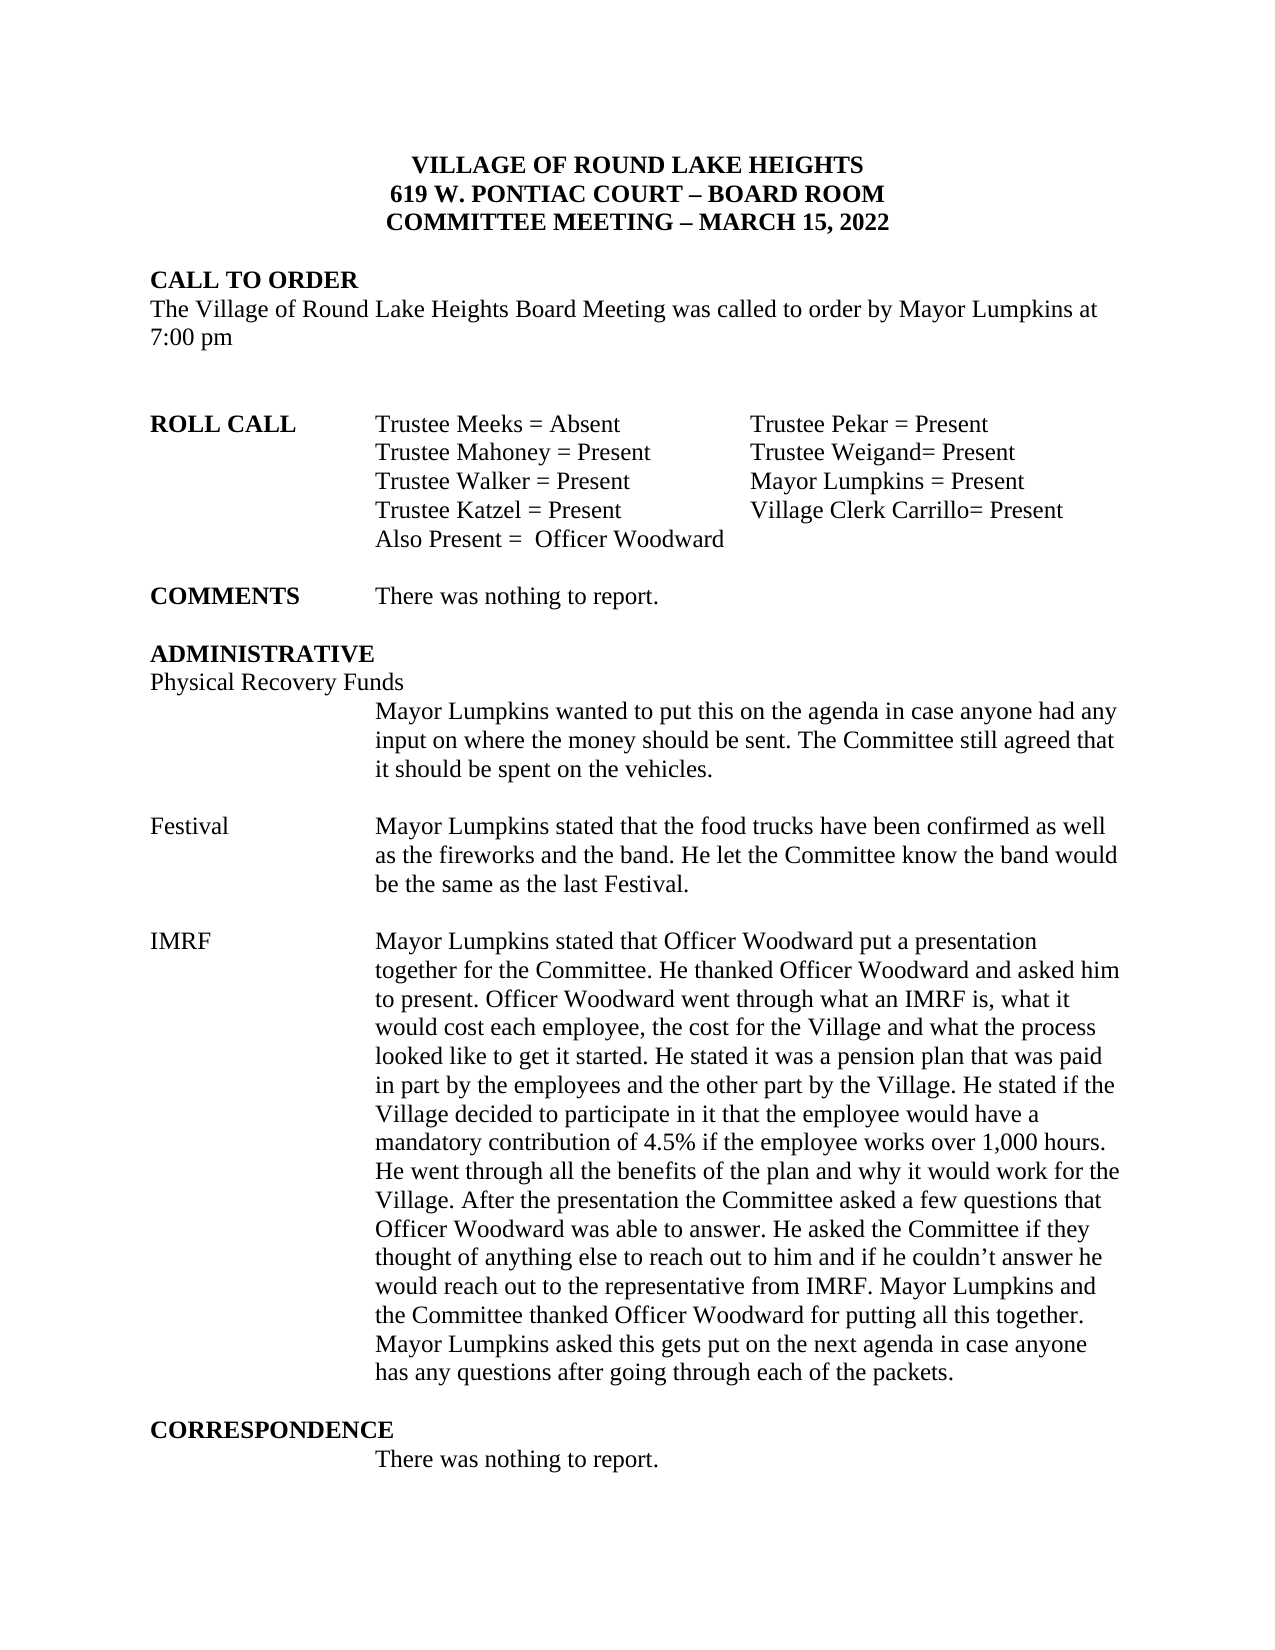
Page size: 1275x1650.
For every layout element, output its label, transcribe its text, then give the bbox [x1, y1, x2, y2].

text The Village of Round Lake Heights Board Meeting was called to order by Mayor Lumpkins at 7:00 pm [150, 294, 1125, 351]
text IMRF Mayor Lumpkins stated that Officer Woodward put a presentation together for the Committee. He thanked Officer Woodward and asked him to present. Officer Woodward went through what an IMRF is, what it would cost each employee, the cost for the Village and what the process looked like to get it started. He stated it was a pension plan that was paid in part by the employees and the other part by the Village. He stated if the Village decided to participate in it that the employee would have a mandatory contribution of 4.5% if the employee works over 1,000 hours. He went through all the benefits of the plan and why it would work for the Village. After the presentation the Committee asked a few questions that Officer Woodward was able to answer. He asked the Committee if they thought of anything else to reach out to him and if he couldn’t answer he would reach out to the representative from IMRF. Mayor Lumpkins and the Committee thanked Officer Woodward for putting all this together. Mayor Lumpkins asked this gets put on the next agenda in case anyone has any questions after going through each of the packets. [150, 926, 1125, 1386]
text There was nothing to report. [375, 1444, 1125, 1472]
text ADMINISTRATIVE [150, 639, 1125, 667]
text Also Present = Officer Woodward [150, 524, 1125, 552]
text ROLL CALL Trustee Meeks = Absent Trustee Pekar = Present [150, 409, 1125, 437]
text COMMENTS There was nothing to report. [150, 581, 1125, 610]
text Trustee Mahoney = Present Trustee Weigand= Present [375, 437, 1125, 466]
text VILLAGE OF ROUND LAKE HEIGHTS [150, 150, 1125, 179]
text Mayor Lumpkins wanted to put this on the agenda in case anyone had any input on where the money should be sent. The Committee still agreed that it should be spent on the vehicles. [150, 696, 1125, 782]
text Trustee Walker = Present Mayor Lumpkins = Present [375, 466, 1125, 495]
text COMMITTEE MEETING – MARCH 15, 2022 [150, 207, 1125, 236]
text Physical Recovery Funds [150, 667, 1125, 696]
text Festival Mayor Lumpkins stated that the food trucks have been confirmed as well as the fireworks and the band. He let the Committee know the band would be the same as the last Festival. [150, 811, 1125, 897]
text CALL TO ORDER [150, 265, 1125, 294]
text Trustee Katzel = Present Village Clerk Carrillo= Present [375, 495, 1125, 524]
text CORRESPONDENCE [150, 1415, 1125, 1444]
text 619 W. PONTIAC COURT – BOARD ROOM [150, 179, 1125, 207]
